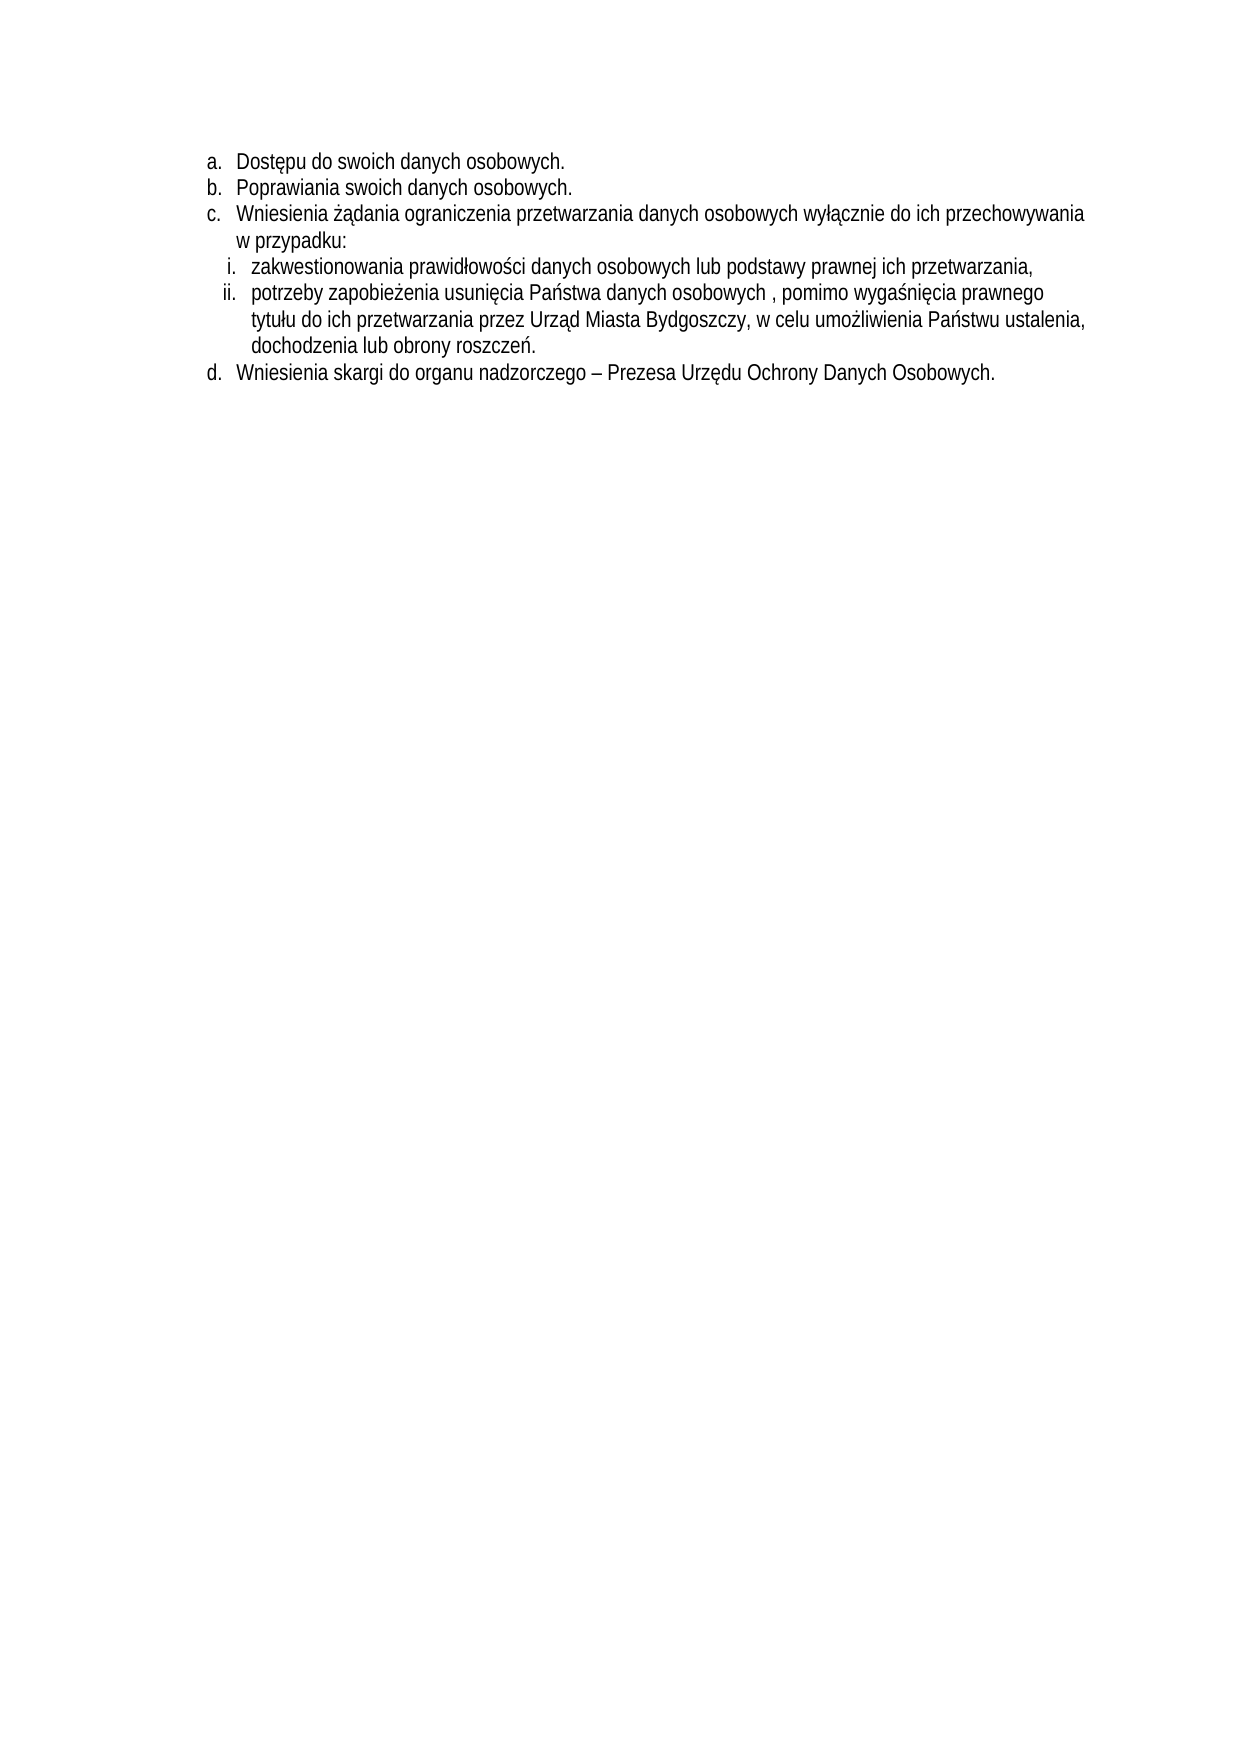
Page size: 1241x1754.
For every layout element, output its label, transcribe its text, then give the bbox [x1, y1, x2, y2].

list Wniesienia żądania ograniczenia przetwarzania danych osobowych wyłącznie do ich przechowywania w przypadku: [207, 200, 1093, 253]
list potrzeby zapobieżenia usunięcia Państwa danych osobowych , pomimo wygaśnięcia prawnego tytułu do ich przetwarzania przez Urząd Miasta Bydgoszczy, w celu umożliwienia Państwu ustalenia, dochodzenia lub obrony roszczeń. [236, 279, 1093, 358]
list Dostępu do swoich danych osobowych. [207, 148, 1093, 174]
list Poprawiania swoich danych osobowych. [207, 174, 1093, 200]
list Wniesienia skargi do organu nadzorczego – Prezesa Urzędu Ochrony Danych Osobowych. [207, 358, 1093, 385]
list zakwestionowania prawidłowości danych osobowych lub podstawy prawnej ich przetwarzania, [236, 253, 1093, 279]
